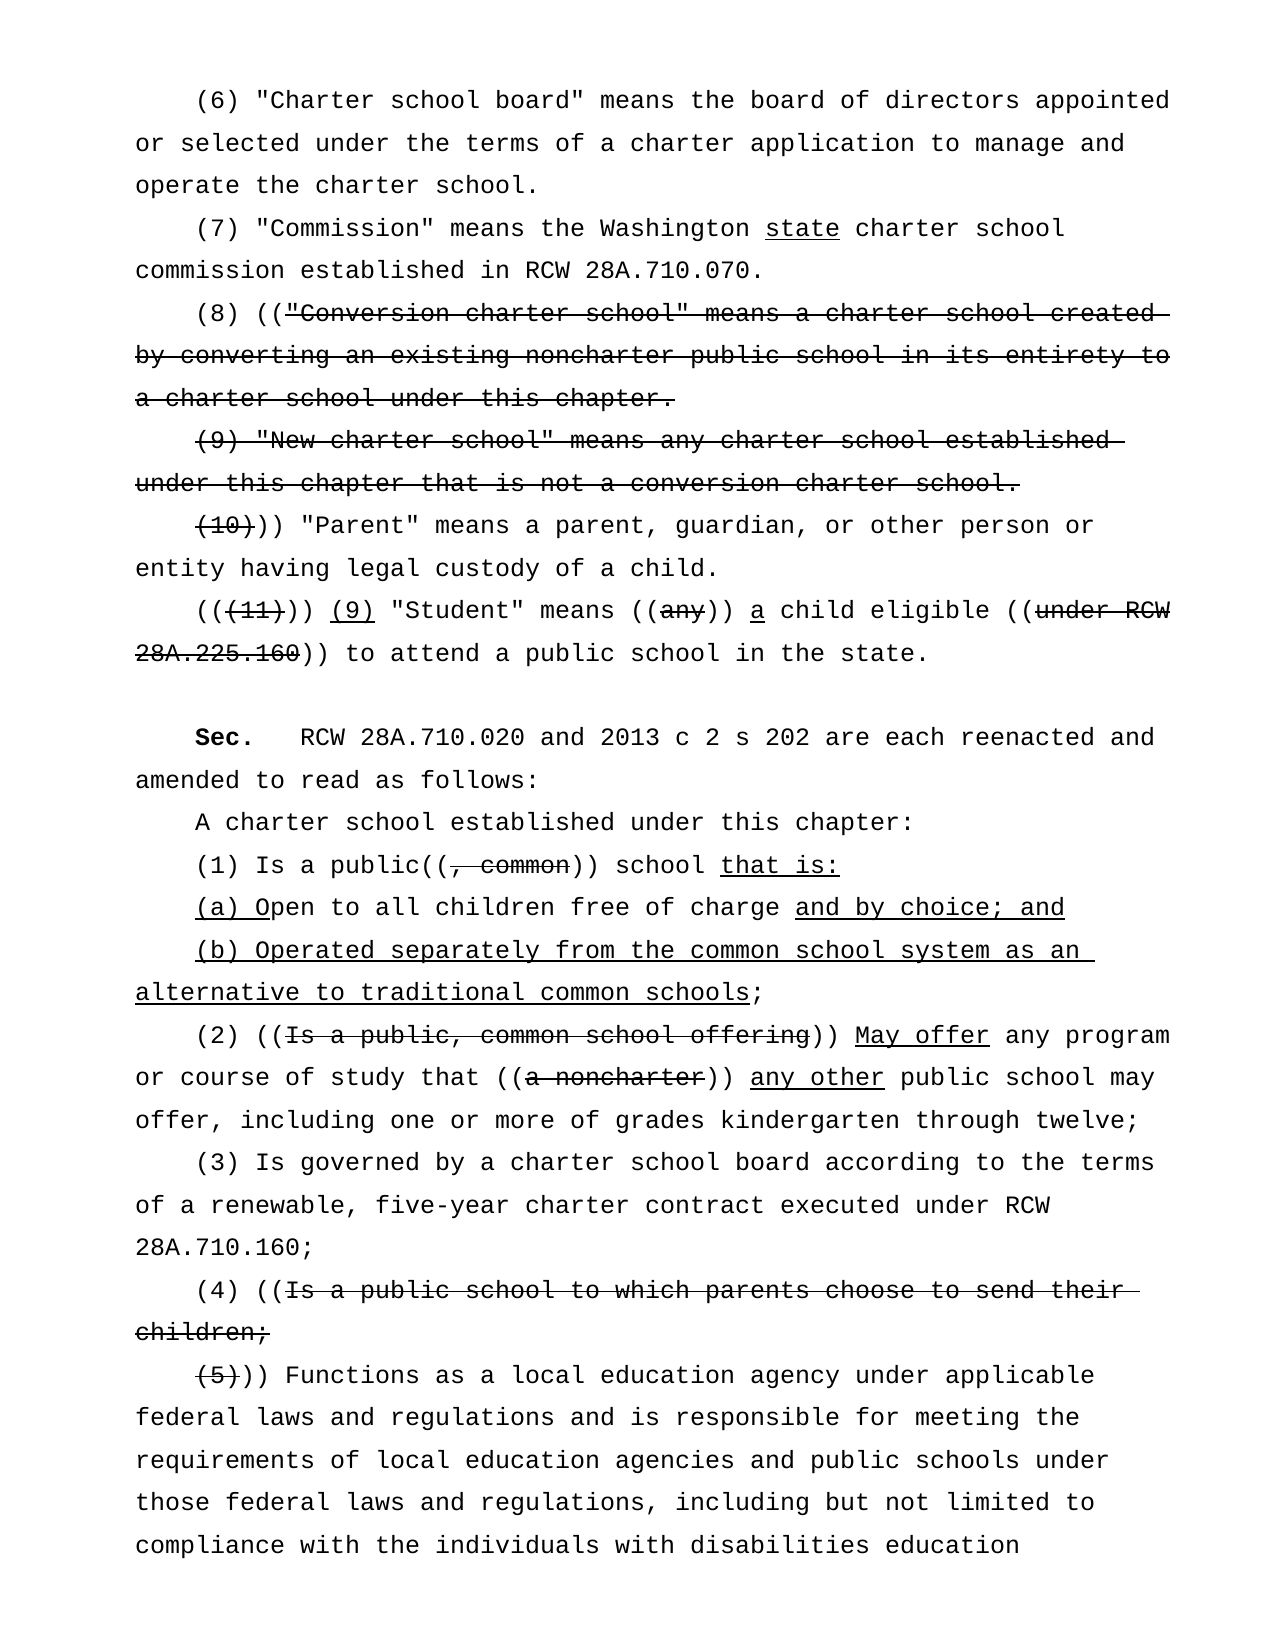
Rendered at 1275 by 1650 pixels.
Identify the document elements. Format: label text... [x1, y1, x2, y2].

text (4) ((Is a public school to which parents choose to send their children; [135, 1264, 1170, 1349]
text (7) "Commission" means the Washington state charter school commission established in RCW 28A.710.070. [135, 202, 1170, 287]
text (8) (("Conversion charter school" means a charter school created by converting an existing noncharter public school in its entirety to a charter school under this chapter. [135, 287, 1170, 356]
text (b) Operated separately from the common school system as an alternative to traditional common schools; [135, 924, 1170, 1009]
text (a) Open to all children free of charge and by choice; and [135, 882, 1170, 924]
text (((11))) (9) "Student" means ((any)) a child eligible ((under RCW 28A.225.160)) to attend a public school in the state. [135, 585, 1170, 670]
text (6) "Charter school board" means the board of directors appointed or selected under the terms of a charter application to manage and operate the charter school. [135, 75, 1170, 202]
text (1) Is a public((, common)) school that is: [135, 839, 1170, 882]
text (10))) "Parent" means a parent, guardian, or other person or entity having legal custody of a child. [135, 500, 1170, 585]
text (3) Is governed by a charter school board according to the terms of a renewable, five-year charter contract executed under RCW 28A.710.160; [135, 1137, 1170, 1264]
text (9) "New charter school" means any charter school established under this chapter that is not a conversion charter school. [135, 415, 1170, 500]
text (8) (("Conversion charter school" means a charter school created by converting an existing noncharter public school in its entirety to a charter school under this chapter. [135, 358, 1170, 415]
text A charter school established under this chapter: [135, 797, 1170, 839]
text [135, 1349, 1170, 1562]
text (2) ((Is a public, common school offering)) May offer any program or course of study that ((a noncharter)) any other public school may offer, including one or more of grades kindergarten through twelve; [135, 1009, 1170, 1137]
text Sec. RCW 28A.710.020 and 2013 c 2 s 202 are each reenacted and amended to read as follows: [135, 712, 1170, 797]
